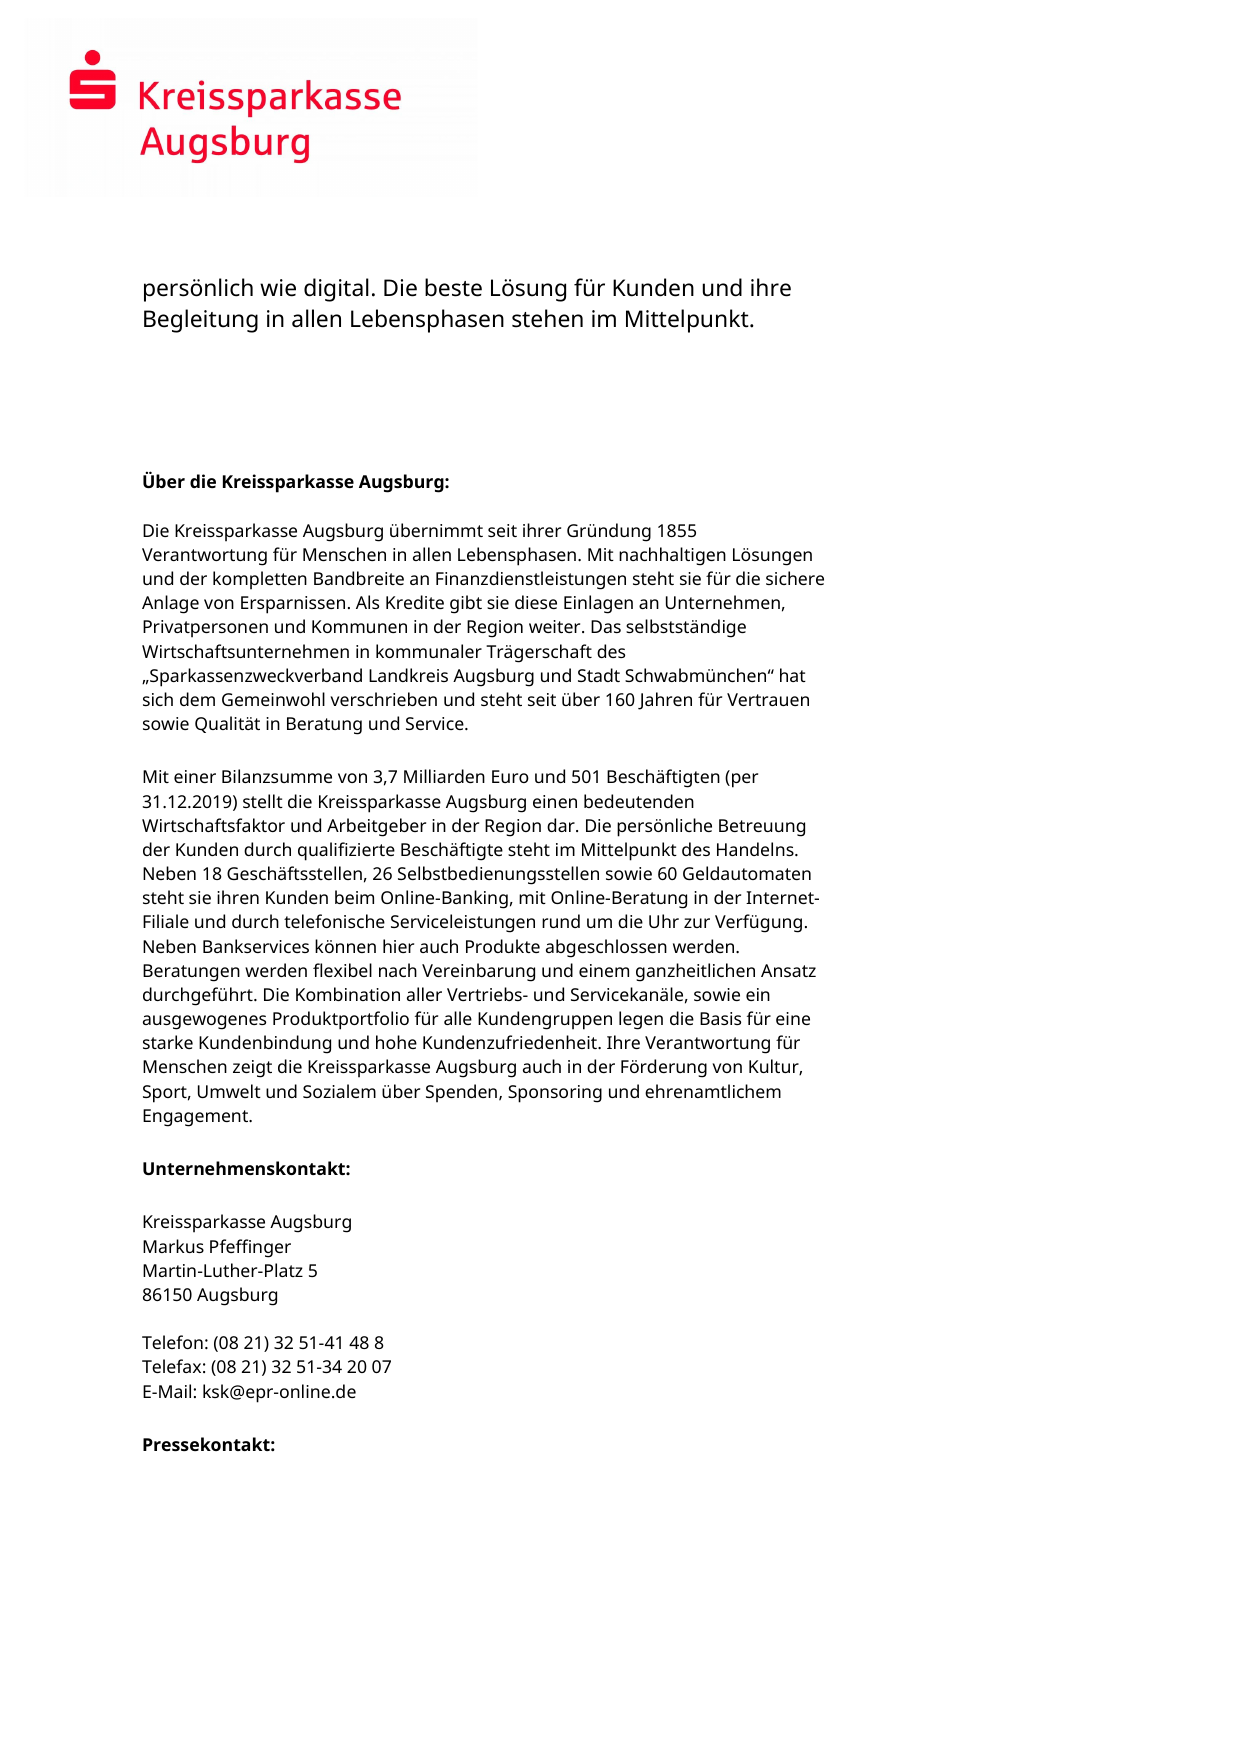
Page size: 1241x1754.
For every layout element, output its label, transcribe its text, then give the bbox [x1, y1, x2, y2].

text Unternehmenskontakt: [142, 1157, 827, 1181]
text Telefon: (08 21) 32 51-41 48 8 [142, 1331, 827, 1355]
text Kreissparkasse Augsburg [142, 1210, 827, 1234]
text E-Mail: ksk@epr-online.de [142, 1379, 827, 1403]
picture [24, 18, 478, 197]
text Martin-Luther-Platz 5 [142, 1258, 827, 1282]
text Markus Pfeffinger [142, 1234, 827, 1258]
text 86150 Augsburg [142, 1282, 827, 1307]
text Pressekontakt: [142, 1432, 827, 1457]
text Über die Kreissparkasse Augsburg: Die Kreissparkasse Augsburg übernimmt seit ihrer Gründung 1855 Verantwortung für Menschen in allen Lebensphasen. Mit nachhaltigen Lösungen und der kompletten Bandbreite an Finanzdienstleistungen steht sie für die sichere Anlage von Ersparnissen. Als Kredite gibt sie diese Einlagen an Unternehmen, Privatpersonen und Kommunen in der Region weiter. Das selbstständige Wirtschaftsunternehmen in kommunaler Trägerschaft des „Sparkassenzweckverband Landkreis Augsburg und Stadt Schwabmünchen“ hat sich dem Gemeinwohl verschrieben und steht seit über 160 Jahren für Vertrauen sowie Qualität in Beratung und Service. [142, 470, 827, 736]
text Telefax: (08 21) 32 51-34 20 07 [142, 1355, 827, 1379]
text Mit einer Bilanzsumme von 3,7 Milliarden Euro und 501 Beschäftigten (per 31.12.2019) stellt die Kreissparkasse Augsburg einen bedeutenden Wirtschaftsfaktor und Arbeitgeber in der Region dar. Die persönliche Betreuung der Kunden durch qualifizierte Beschäftigte steht im Mittelpunkt des Handelns. Neben 18 Geschäftsstellen, 26 Selbstbedienungsstellen sowie 60 Geldautomaten steht sie ihren Kunden beim Online-Banking, mit Online-Beratung in der Internet-Filiale und durch telefonische Serviceleistungen rund um die Uhr zur Verfügung. Neben Bankservices können hier auch Produkte abgeschlossen werden. Beratungen werden flexibel nach Vereinbarung und einem ganzheitlichen Ansatz durchgeführt. Die Kombination aller Vertriebs- und Servicekanäle, sowie ein ausgewogenes Produktportfolio für alle Kundengruppen legen die Basis für eine starke Kundenbindung und hohe Kundenzufriedenheit. Ihre Verantwortung für Menschen zeigt die Kreissparkasse Augsburg auch in der Förderung von Kultur, Sport, Umwelt und Sozialem über Spenden, Sponsoring und ehrenamtlichem Engagement. [142, 765, 827, 1127]
